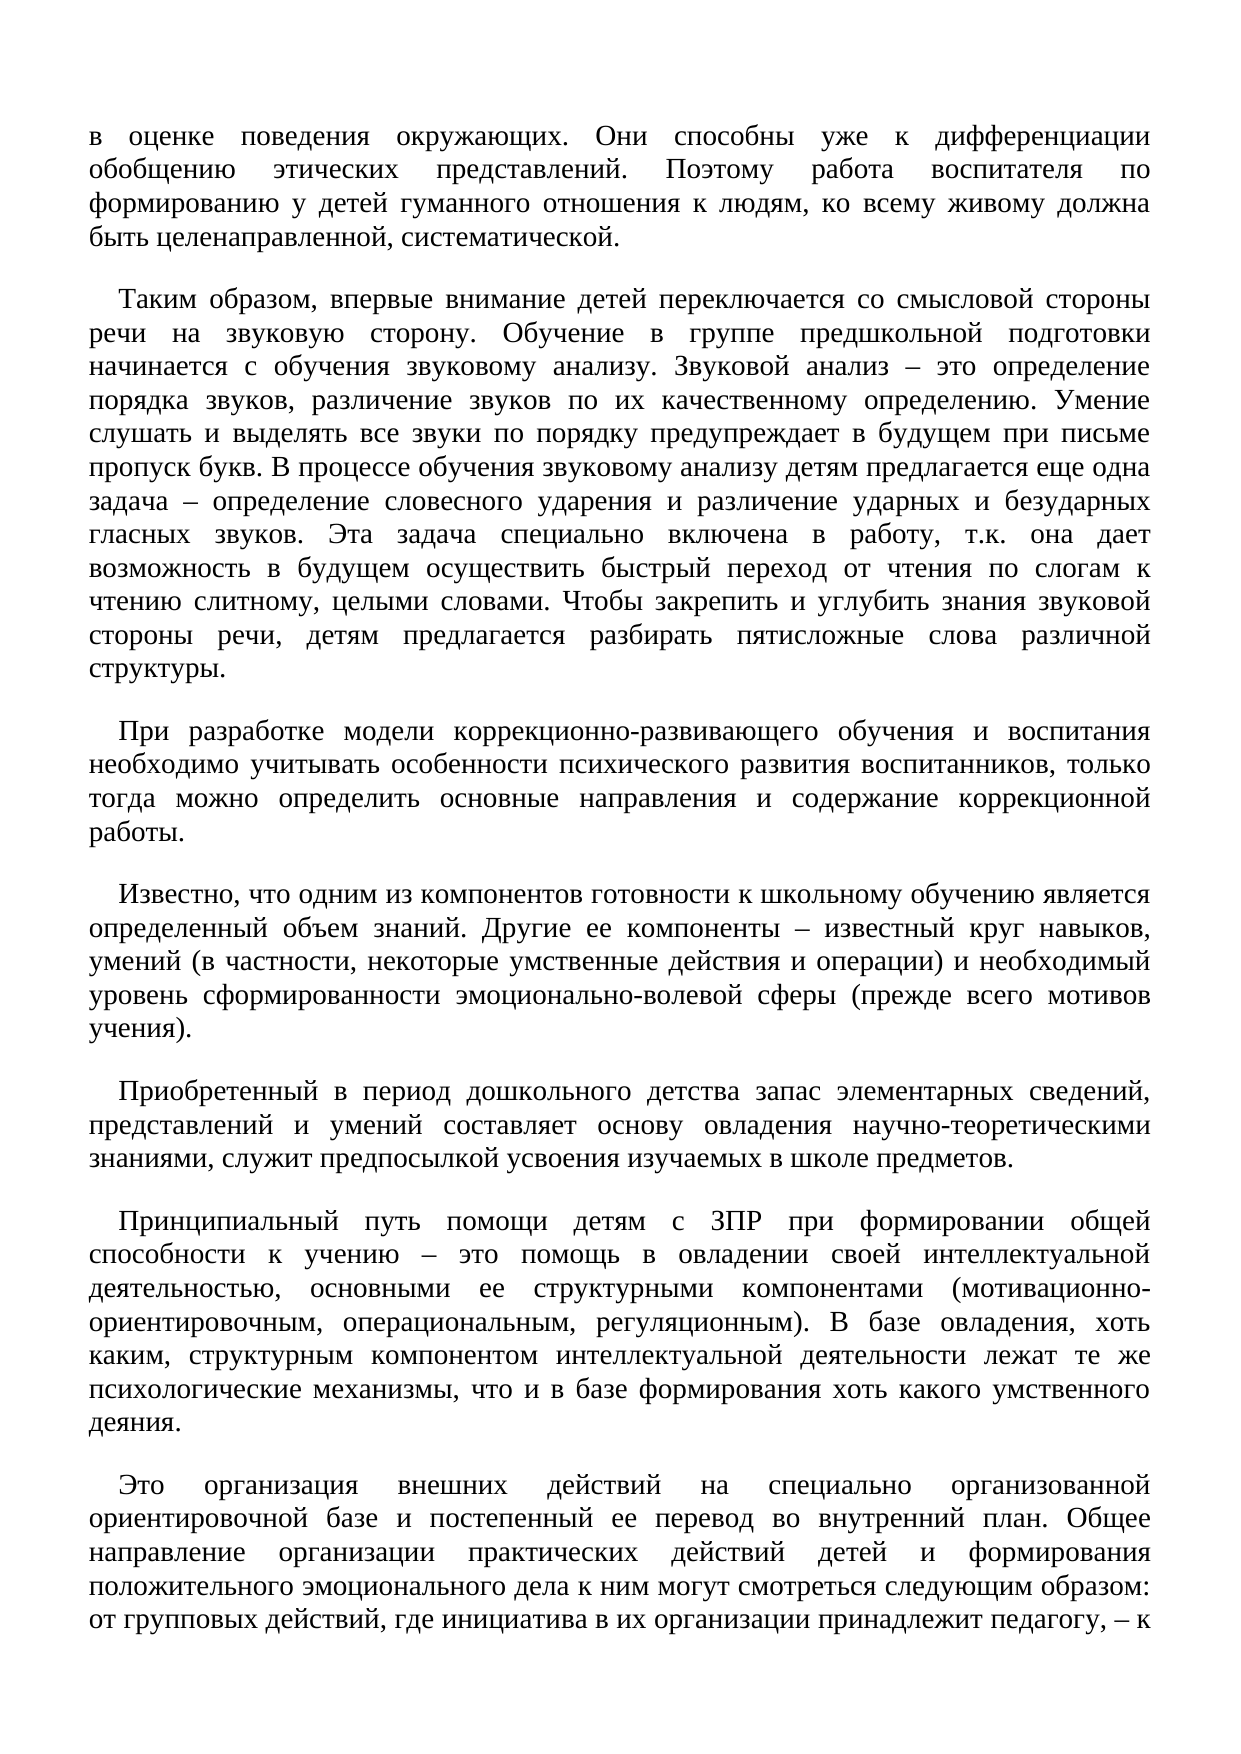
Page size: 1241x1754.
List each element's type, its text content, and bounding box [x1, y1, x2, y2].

text Приобретенный в период дошкольного детства запас элементарных сведений, представлений и умений составляет основу овладения научно-теоретическими знаниями, служит предпосылкой усвоения изучаемых в школе предметов. [88, 1073, 1152, 1174]
text Таким образом, впервые внимание детей переключается со смысловой стороны речи на звуковую сторону. Обучение в группе предшкольной подготовки начинается с обучения звуковому анализу. Звуковой анализ – это определение порядка звуков, различение звуков по их качественному определению. Умение слушать и выделять все звуки по порядку предупреждает в будущем при письме пропуск букв. В процессе обучения звуковому анализу детям предлагается еще одна задача – определение словесного ударения и различение ударных и безударных гласных звуков. Эта задача специально включена в работу, т.к. она дает возможность в будущем осуществить быстрый переход от чтения по слогам к чтению слитному, целыми словами. Чтобы закрепить и углубить знания звуковой стороны речи, детям предлагается разбирать пятисложные слова различной структуры. [88, 281, 1152, 684]
text Известно, что одним из компонентов готовности к школьному обучению является определенный объем знаний. Другие ее компоненты – известный круг навыков, умений (в частности, некоторые умственные действия и операции) и необходимый уровень сформированности эмоционально-волевой сферы (прежде всего мотивов учения). [88, 876, 1152, 1044]
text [88, 118, 1152, 252]
text При разработке модели коррекционно-развивающего обучения и воспитания необходимо учитывать особенности психического развития воспитанников, только тогда можно определить основные направления и содержание коррекционной работы. [88, 713, 1152, 847]
text Принципиальный путь помощи детям с ЗПР при формировании общей способности к учению – это помощь в овладении своей интеллектуальной деятельностью, основными ее структурными компонентами (мотивационно-ориентировочным, операциональным, регуляционным). В базе овладения, хоть каким, структурным компонентом интеллектуальной деятельности лежат те же психологические механизмы, что и в базе формирования хоть какого умственного деяния. [88, 1203, 1152, 1438]
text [88, 1467, 1152, 1635]
